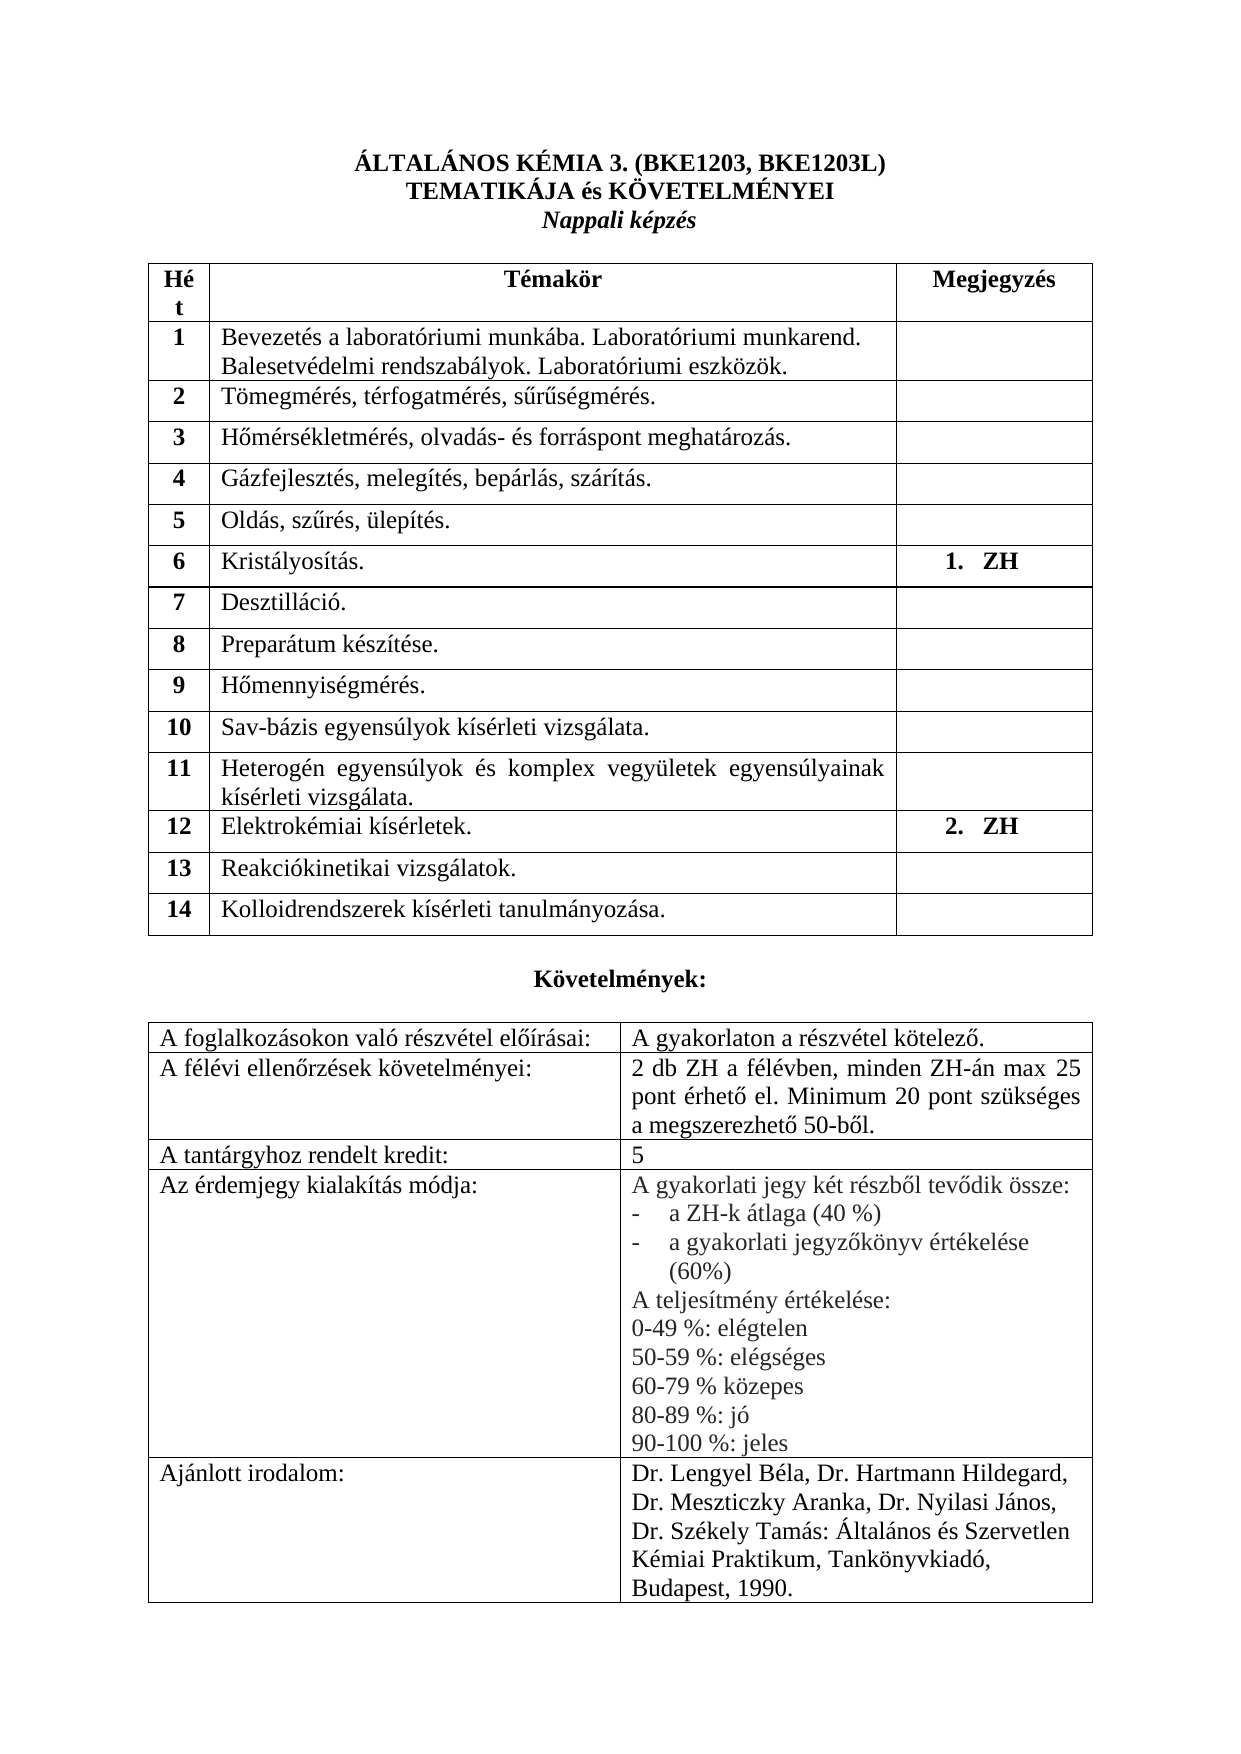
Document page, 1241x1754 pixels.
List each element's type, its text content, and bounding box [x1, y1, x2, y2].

table_cell Sav-bázis egyensúlyok kísérleti vizsgálata. [210, 712, 896, 752]
table_cell 3 [149, 422, 209, 462]
table_cell [897, 505, 1092, 545]
table_cell Preparátum készítése. [210, 629, 896, 669]
table_cell 2 [149, 381, 209, 421]
table_header A foglalkozásokon való részvétel előírásai: [149, 1023, 620, 1052]
table_cell 12 [149, 811, 209, 852]
table_cell 4 [149, 464, 209, 504]
table_header Hét [149, 264, 209, 321]
table_cell [897, 322, 1092, 380]
table_cell Reakciókinetikai vizsgálatok. [210, 853, 896, 893]
table_cell Gázfejlesztés, melegítés, bepárlás, szárítás. [210, 464, 896, 504]
table_header Témakör [210, 264, 896, 321]
table_cell [897, 853, 1092, 893]
table_cell [897, 753, 1092, 810]
text Nappali képzés [148, 205, 1093, 234]
table_cell A tantárgyhoz rendelt kredit: [149, 1140, 620, 1169]
table_header Megjegyzés [897, 264, 1092, 321]
table_cell Tömegmérés, térfogatmérés, sűrűségmérés. [210, 381, 896, 421]
table_cell [897, 381, 1092, 421]
table_cell Bevezetés a laboratóriumi munkába. Laboratóriumi munkarend. Balesetvédelmi rendszabályok. Laboratóriumi eszközök. [210, 322, 896, 380]
table_cell [897, 894, 1092, 934]
table_cell 8 [149, 629, 209, 669]
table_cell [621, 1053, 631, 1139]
table_cell 2 db ZH a félévben, minden ZH-án max 25 pont érhető el. Minimum 20 pont szükséges a megszerezhető 50-ből. [882, 1053, 1092, 1139]
table_cell Hőmérsékletmérés, olvadás- és forráspont meghatározás. [210, 422, 896, 462]
table_cell 10 [149, 712, 209, 752]
table_cell Az érdemjegy kialakítás módja: [149, 1170, 620, 1457]
table_cell 6 [149, 546, 209, 586]
table_cell 5 [149, 505, 209, 545]
table_cell A gyakorlati jegy két részből tevődik össze: a ZH-k átlaga (40 %) a gyakorlati jegyzőkönyv értékelése (60%) A teljesítmény értékelése: 0-49 %: elégtelen 50-59 %: elégséges 60-79 % közepes 80-89 %: jó 90-100 %: jeles [621, 1170, 1092, 1457]
table_cell [897, 422, 1092, 462]
table_header A gyakorlaton a részvétel kötelező. [621, 1023, 1092, 1052]
table_cell Desztilláció. [210, 588, 896, 628]
table_cell A félévi ellenőrzések követelményei: [149, 1053, 620, 1139]
table_cell 13 [149, 853, 209, 893]
table_cell 7 [149, 588, 209, 628]
table_cell [897, 629, 1092, 669]
table_cell 14 [149, 894, 209, 934]
table_cell 11 [149, 753, 209, 810]
text Követelmények: [148, 964, 1093, 993]
table_cell 5 [621, 1140, 1092, 1169]
table_cell Heterogén egyensúlyok és komplex vegyületek egyensúlyainak kísérleti vizsgálata. [210, 753, 896, 810]
table_cell [897, 712, 1092, 752]
table_cell Kolloidrendszerek kísérleti tanulmányozása. [210, 894, 896, 934]
table_cell Oldás, szűrés, ülepítés. [210, 505, 896, 545]
table_cell 1 [149, 322, 209, 380]
table_cell Elektrokémiai kísérletek. [210, 811, 896, 852]
table_cell 9 [149, 670, 209, 711]
text ÁLTALÁNOS KÉMIA 3. (BKE1203, BKE1203L) [148, 148, 1093, 176]
table_cell Kristályosítás. [210, 546, 896, 586]
table_cell Hőmennyiségmérés. [210, 670, 896, 711]
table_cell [621, 1458, 1092, 1602]
table_cell ZH [897, 546, 1092, 586]
text TEMATIKÁJA és KÖVETELMÉNYEI [148, 176, 1093, 205]
table_cell Ajánlott irodalom: [149, 1458, 620, 1602]
table_cell [897, 588, 1092, 628]
table_cell [897, 670, 1092, 711]
table_cell ZH [897, 811, 1092, 852]
table_cell [897, 464, 1092, 504]
